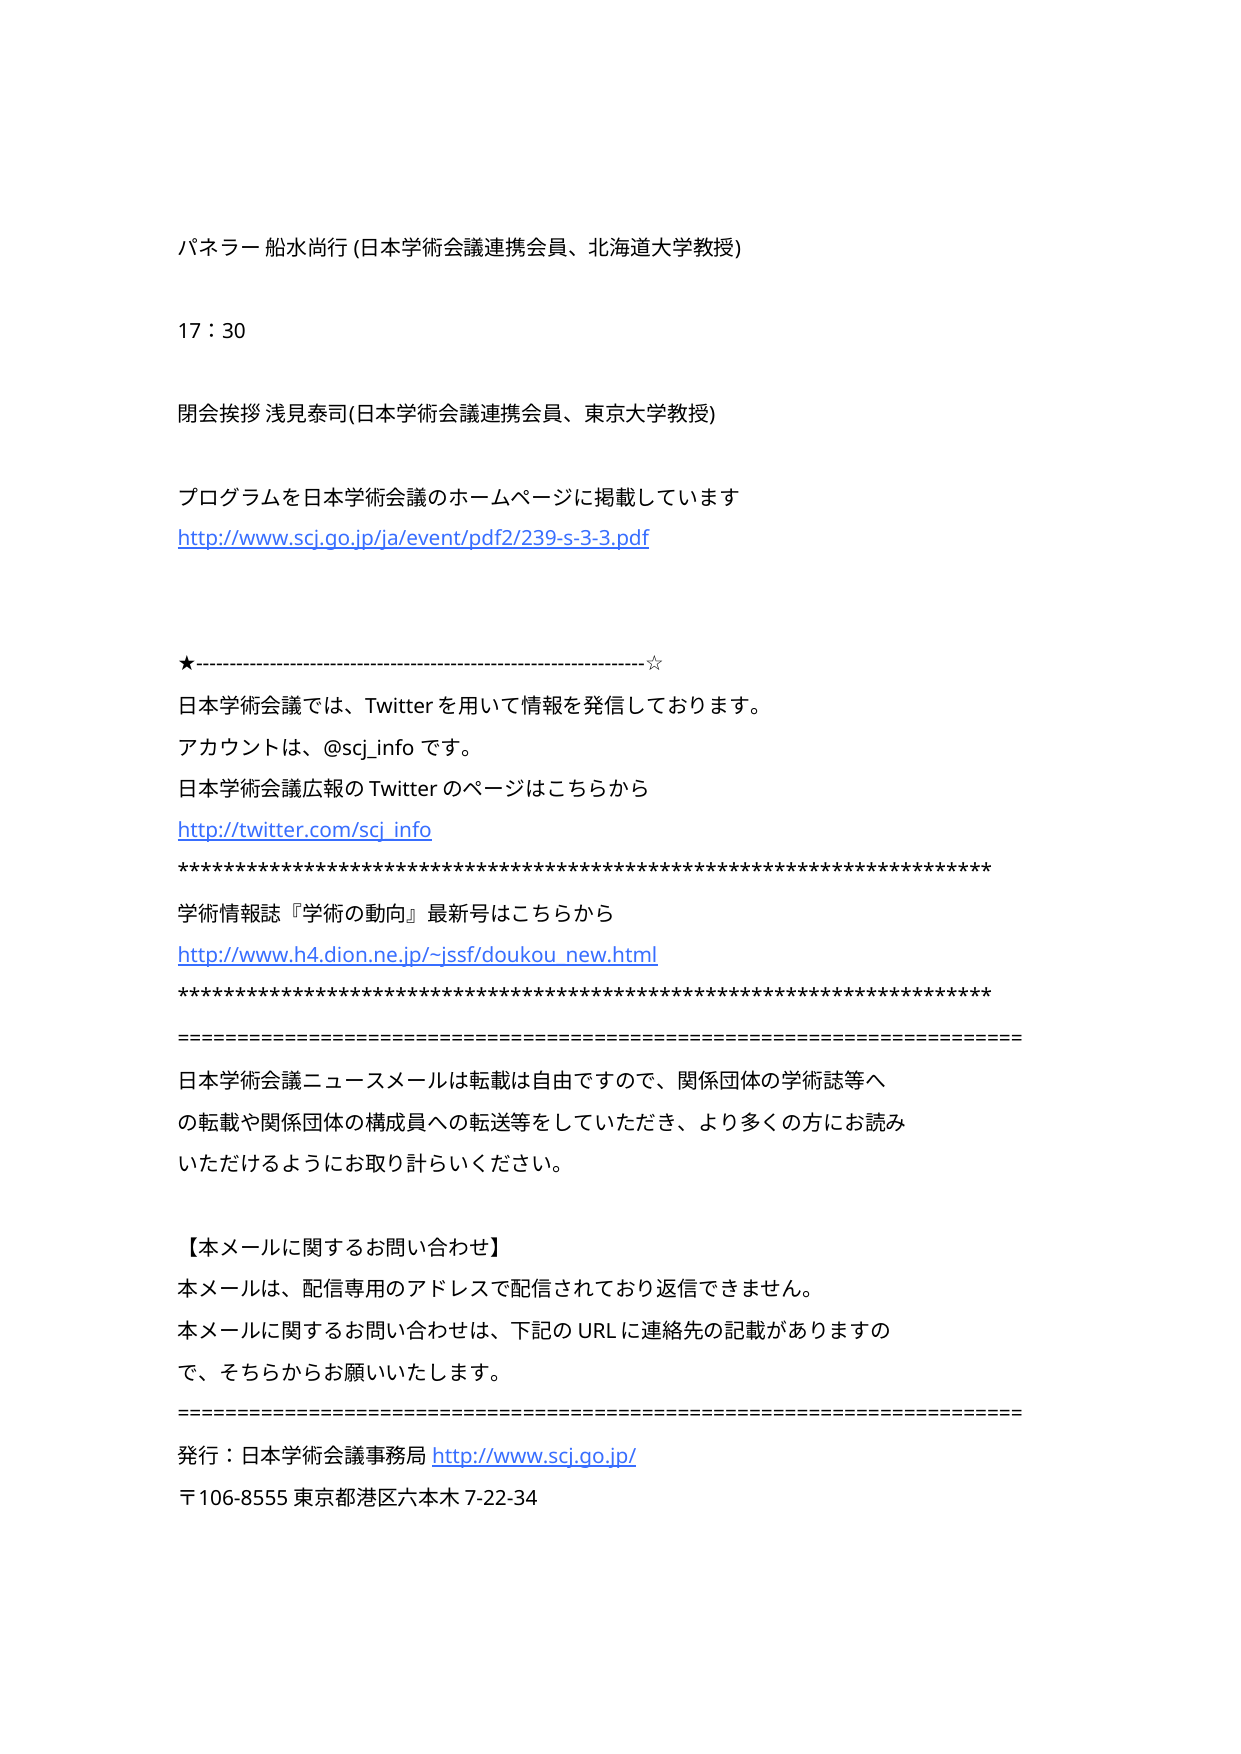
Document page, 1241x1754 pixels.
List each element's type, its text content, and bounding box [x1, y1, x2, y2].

text http://www.scj.go.jp/ja/event/pdf2/239-s-3-3.pdf [177, 517, 1063, 558]
text 日本学術会議広報のTwitterのページはこちらから [177, 767, 1063, 808]
text ======================================================================= [177, 1017, 1063, 1058]
text 〒106-8555 東京都港区六本木7-22-34 [177, 1475, 1063, 1517]
text ======================================================================= [177, 1392, 1063, 1433]
text 17：30 [177, 308, 1063, 350]
text *********************************************************************** [177, 850, 1063, 892]
text 閉会挨拶 浅見泰司(日本学術会議連携会員、東京大学教授) [177, 392, 1063, 433]
text http://twitter.com/scj_info [177, 808, 1063, 850]
text いただけるようにお取り計らいください。 [177, 1142, 1063, 1183]
text 学術情報誌『学術の動向』最新号はこちらから [177, 892, 1063, 933]
text 本メールに関するお問い合わせは、下記のURLに連絡先の記載がありますの [177, 1308, 1063, 1350]
text の転載や関係団体の構成員への転送等をしていただき、より多くの方にお読み [177, 1100, 1063, 1142]
text 日本学術会議では、Twitterを用いて情報を発信しております。 [177, 683, 1063, 725]
text ★-------------------------------------------------------------------☆ [177, 642, 1063, 683]
text 本メールは、配信専用のアドレスで配信されており返信できません。 [177, 1267, 1063, 1308]
text で、そちらからお願いいたします。 [177, 1350, 1063, 1392]
text アカウントは、@scj_info です。 [177, 725, 1063, 767]
text プログラムを日本学術会議のホームページに掲載しています [177, 475, 1063, 517]
text 【本メールに関するお問い合わせ】 [177, 1225, 1063, 1267]
text パネラー 船水尚行 (日本学術会議連携会員、北海道大学教授) [177, 225, 1063, 267]
text 日本学術会議ニュースメールは転載は自由ですので、関係団体の学術誌等へ [177, 1058, 1063, 1100]
text *********************************************************************** [177, 975, 1063, 1017]
text 発行：日本学術会議事務局 http://www.scj.go.jp/ [177, 1433, 1063, 1475]
text http://www.h4.dion.ne.jp/~jssf/doukou_new.html [177, 933, 1063, 975]
